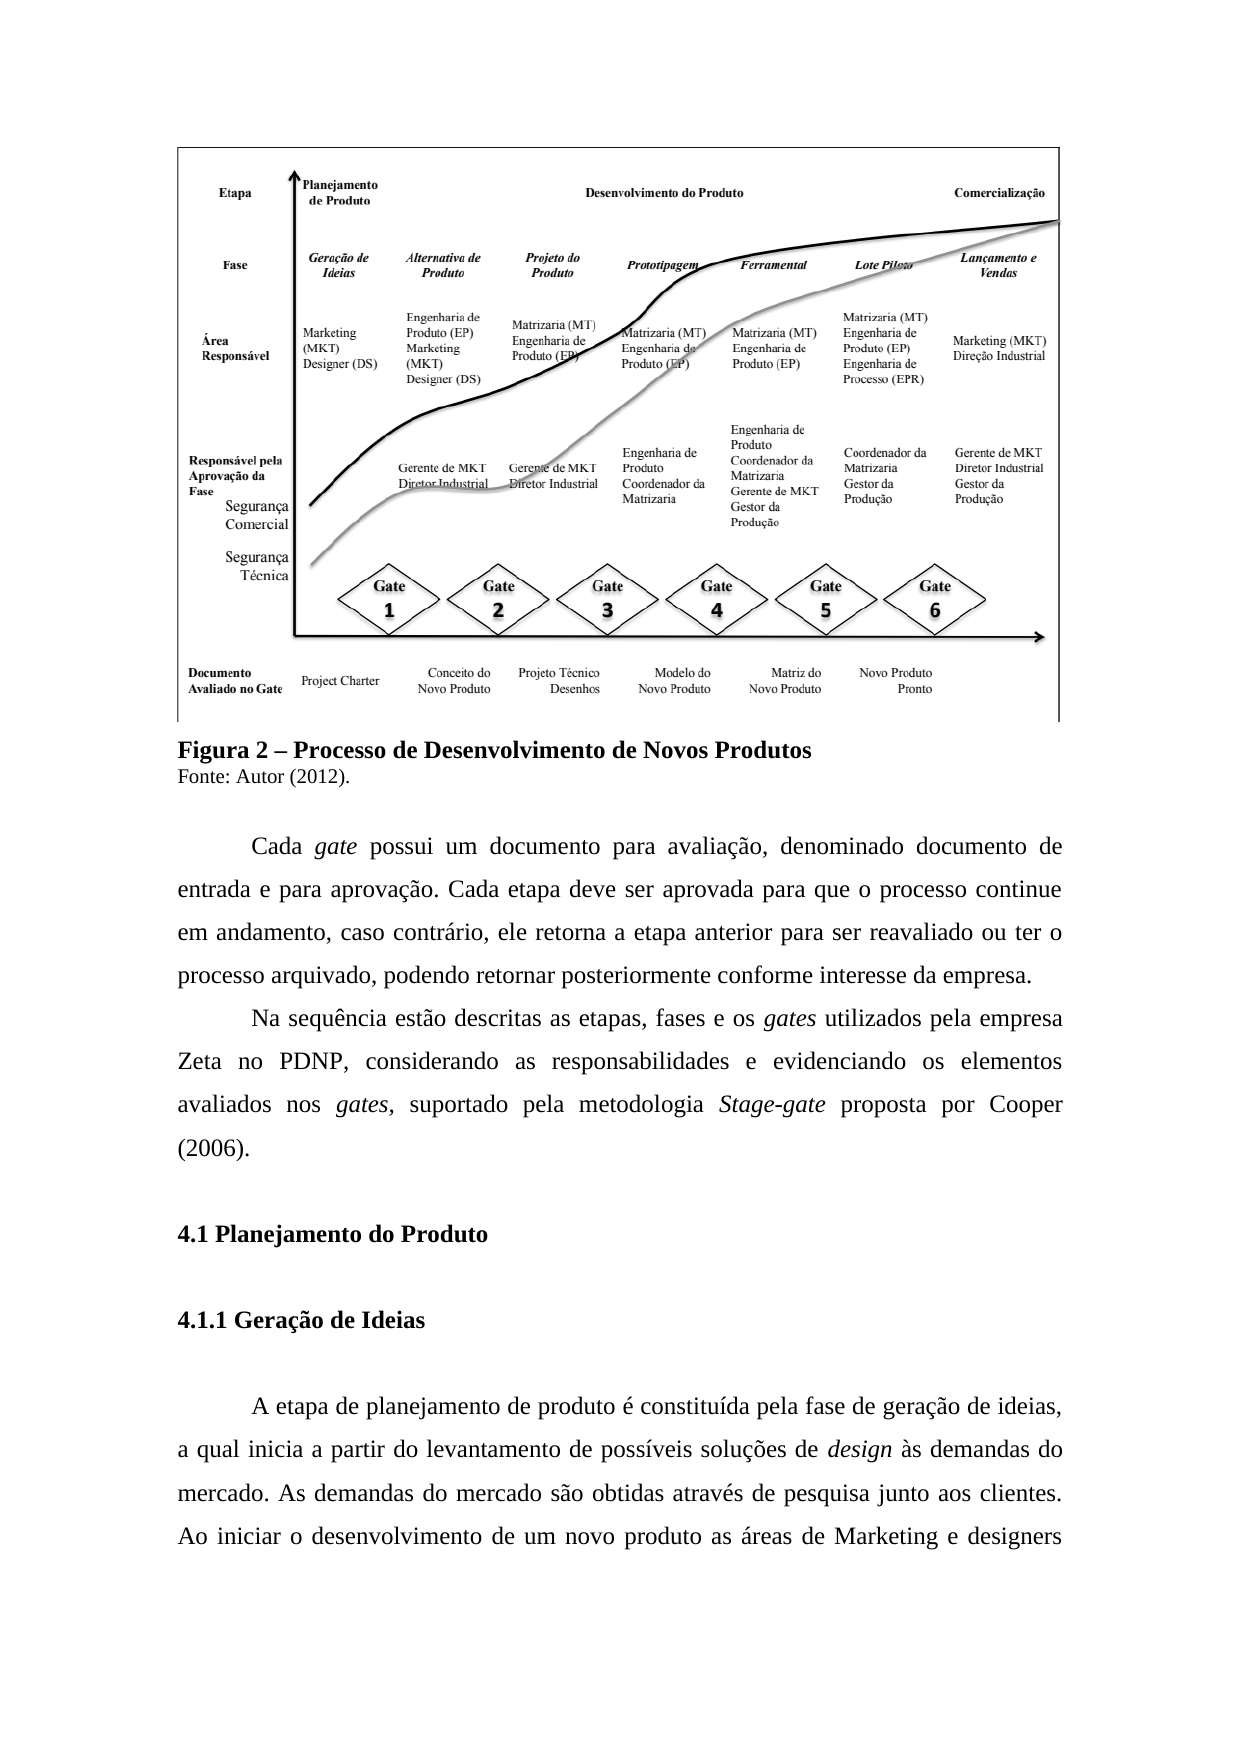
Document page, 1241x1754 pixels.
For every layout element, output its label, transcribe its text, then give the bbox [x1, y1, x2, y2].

text Figura 2 – Processo de Desenvolvimento de Novos Produtos [177, 735, 1063, 763]
text Na sequência estão descritas as etapas, fases e os gates utilizados pela empresa Zeta no PDNP, considerando as responsabilidades e evidenciando os elementos avaliados nos gates, suportado pela metodologia Stage-gate proposta por Cooper (2006). [177, 1003, 1063, 1161]
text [177, 1391, 1063, 1549]
text Cada gate possui um documento para avaliação, denominado documento de entrada e para aprovação. Cada etapa deve ser aprovada para que o processo continue em andamento, caso contrário, ele retorna a etapa anterior para ser reavaliado ou ter o processo arquivado, podendo retornar posteriormente conforme interesse da empresa. [177, 831, 1063, 989]
text 4.1.1 Geração de Ideias [177, 1305, 1063, 1334]
text 4.1 Planejamento do Produto [177, 1219, 1063, 1248]
text Fonte: Autor (2012). [177, 763, 1063, 788]
